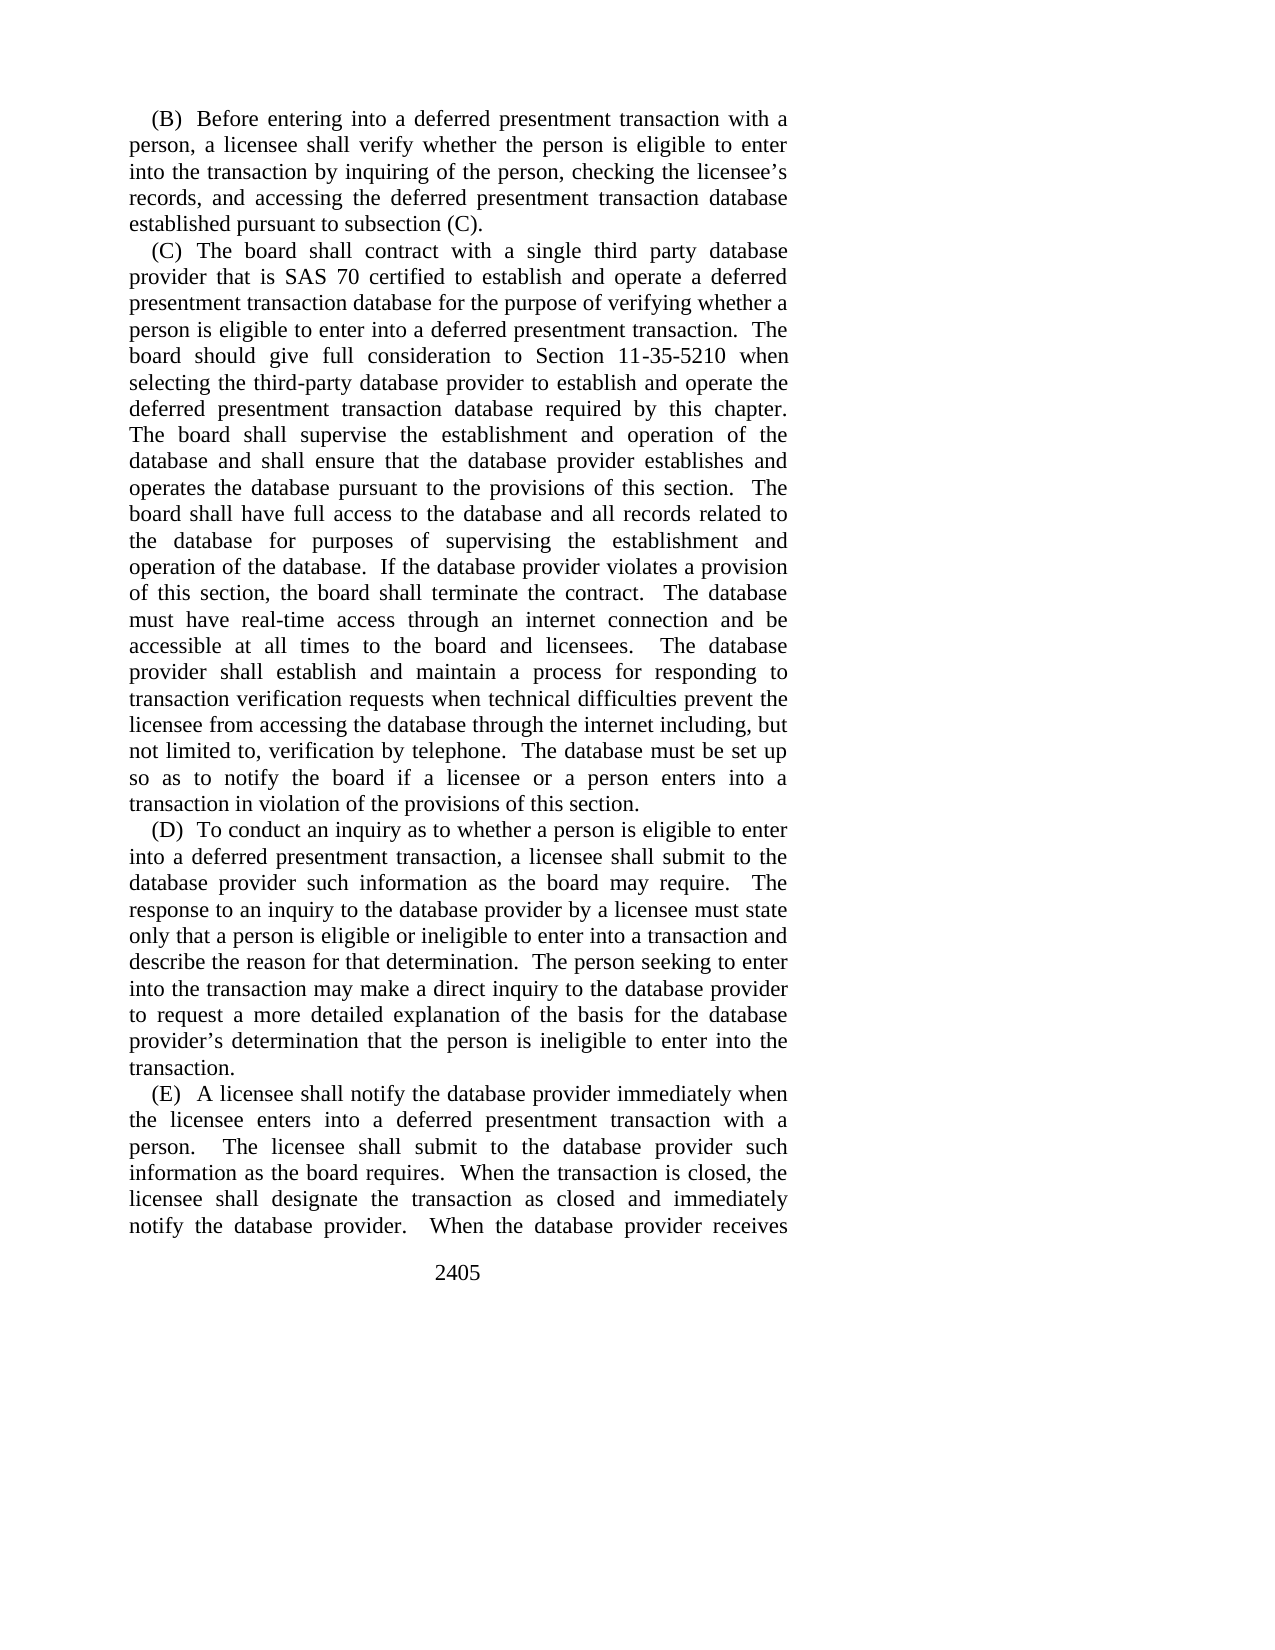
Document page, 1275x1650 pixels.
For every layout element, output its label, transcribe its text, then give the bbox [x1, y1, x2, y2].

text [129, 1080, 789, 1238]
text (C) The board shall contract with a single third party database provider that is SAS 70 certified to establish and operate a deferred presentment transaction database for the purpose of verifying whether a person is eligible to enter into a deferred presentment transaction. The board should give full consideration to Section 11-35-5210 when selecting the third-party database provider to establish and operate the deferred presentment transaction database required by this chapter. The board shall supervise the establishment and operation of the database and shall ensure that the database provider establishes and operates the database pursuant to the provisions of this section. The board shall have full access to the database and all records related to the database for purposes of supervising the establishment and operation of the database. If the database provider violates a provision of this section, the board shall terminate the contract. The database must have real-time access through an internet connection and be accessible at all times to the board and licensees. The database provider shall establish and maintain a process for responding to transaction verification requests when technical difficulties prevent the licensee from accessing the database through the internet including, but not limited to, verification by telephone. The database must be set up so as to notify the board if a licensee or a person enters into a transaction in violation of the provisions of this section. [129, 237, 789, 817]
text (D) To conduct an inquiry as to whether a person is eligible to enter into a deferred presentment transaction, a licensee shall submit to the database provider such information as the board may require. The response to an inquiry to the database provider by a licensee must state only that a person is eligible or ineligible to enter into a transaction and describe the reason for that determination. The person seeking to enter into the transaction may make a direct inquiry to the database provider to request a more detailed explanation of the basis for the database provider’s determination that the person is ineligible to enter into the transaction. [129, 817, 789, 1080]
text (B) Before entering into a deferred presentment transaction with a person, a licensee shall verify whether the person is eligible to enter into the transaction by inquiring of the person, checking the licensee’s records, and accessing the deferred presentment transaction database established pursuant to subsection (C). [129, 105, 789, 237]
